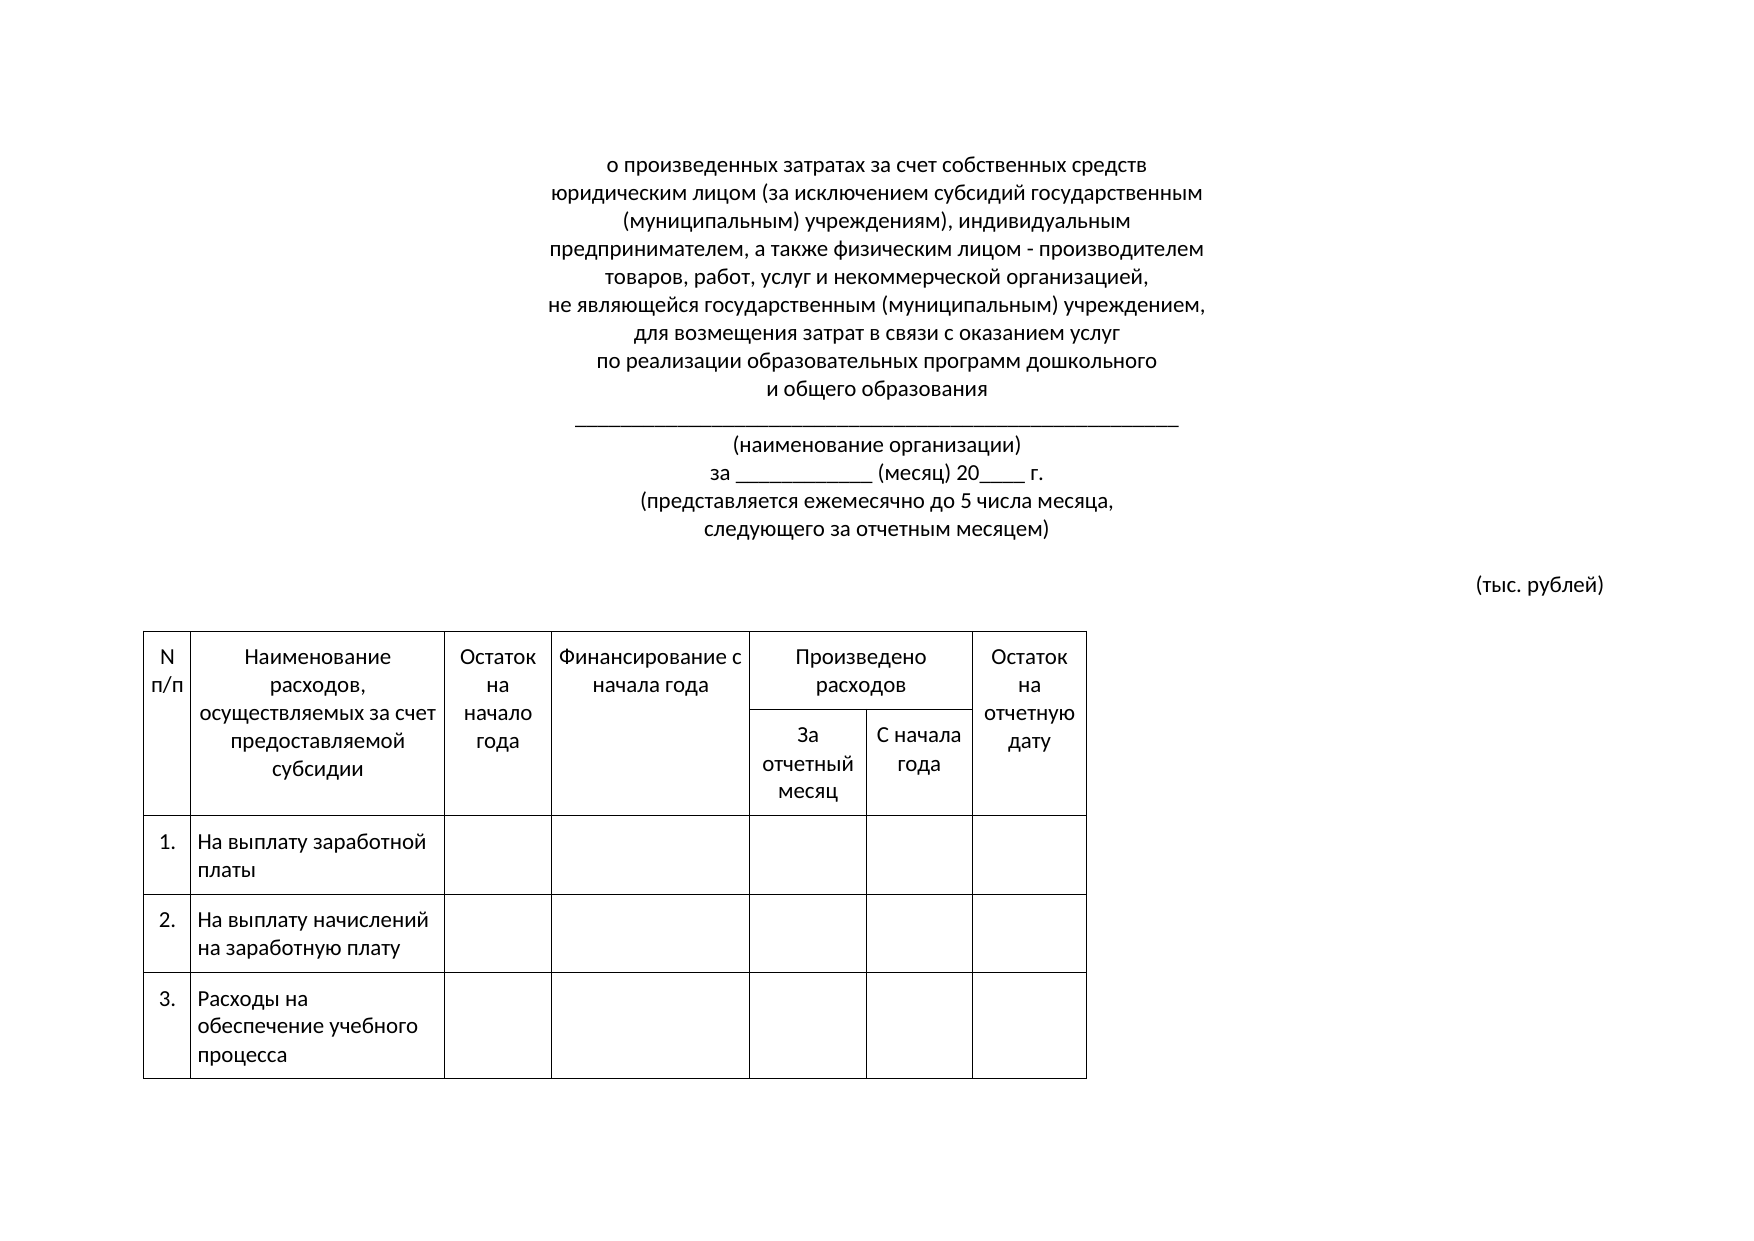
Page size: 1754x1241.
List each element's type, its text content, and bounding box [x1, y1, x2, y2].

table_cell [445, 973, 551, 1078]
table_header Произведено расходов [750, 632, 972, 709]
text товаров, работ, услуг и некоммерческой организацией, [150, 262, 1604, 290]
table_cell [552, 816, 749, 894]
table_cell [867, 895, 972, 972]
text предпринимателем, а также физическим лицом - производителем [150, 234, 1604, 262]
text по реализации образовательных программ дошкольного [150, 346, 1604, 374]
table_cell На выплату заработной платы [191, 816, 444, 894]
table_cell [973, 895, 1086, 972]
text за ____________ (месяц) 20____ г. [150, 458, 1604, 486]
text не являющейся государственным (муниципальным) учреждением, [150, 290, 1604, 318]
table_cell [552, 973, 749, 1078]
text (муниципальным) учреждениям), индивидуальным [150, 206, 1604, 234]
table_header Наименование расходов, осуществляемых за счет предоставляемой субсидии [191, 632, 444, 815]
text юридическим лицом (за исключением субсидий государственным [150, 178, 1604, 206]
table_cell [750, 816, 866, 894]
text (тыс. рублей) [150, 570, 1604, 598]
table_cell За отчетный месяц [750, 710, 866, 815]
table_cell [445, 816, 551, 894]
table_cell [750, 895, 866, 972]
text _____________________________________________________ [150, 402, 1604, 430]
table_cell [973, 973, 1086, 1078]
text и общего образования [150, 374, 1604, 402]
table_header Остаток на отчетную дату [973, 632, 1086, 815]
text (наименование организации) [150, 430, 1604, 458]
table_cell С начала года [867, 710, 972, 815]
table_cell [750, 973, 866, 1078]
table_header N п/п [144, 632, 190, 815]
text следующего за отчетным месяцем) [150, 514, 1604, 542]
table_cell [445, 895, 551, 972]
table_cell 2. [144, 895, 190, 972]
table_header Остаток на начало года [445, 632, 551, 815]
table_cell Расходы на обеспечение учебного процесса [191, 973, 444, 1078]
table_cell [867, 816, 972, 894]
table_cell [552, 895, 749, 972]
table_cell 1. [144, 816, 190, 894]
text для возмещения затрат в связи с оказанием услуг [150, 318, 1604, 346]
text (представляется ежемесячно до 5 числа месяца, [150, 486, 1604, 514]
table_cell [973, 816, 1086, 894]
text о произведенных затратах за счет собственных средств [150, 150, 1604, 178]
table_cell На выплату начислений на заработную плату [191, 895, 444, 972]
table_cell [867, 973, 972, 1078]
table_cell 3. [144, 973, 190, 1078]
table_header Финансирование с начала года [552, 632, 749, 815]
